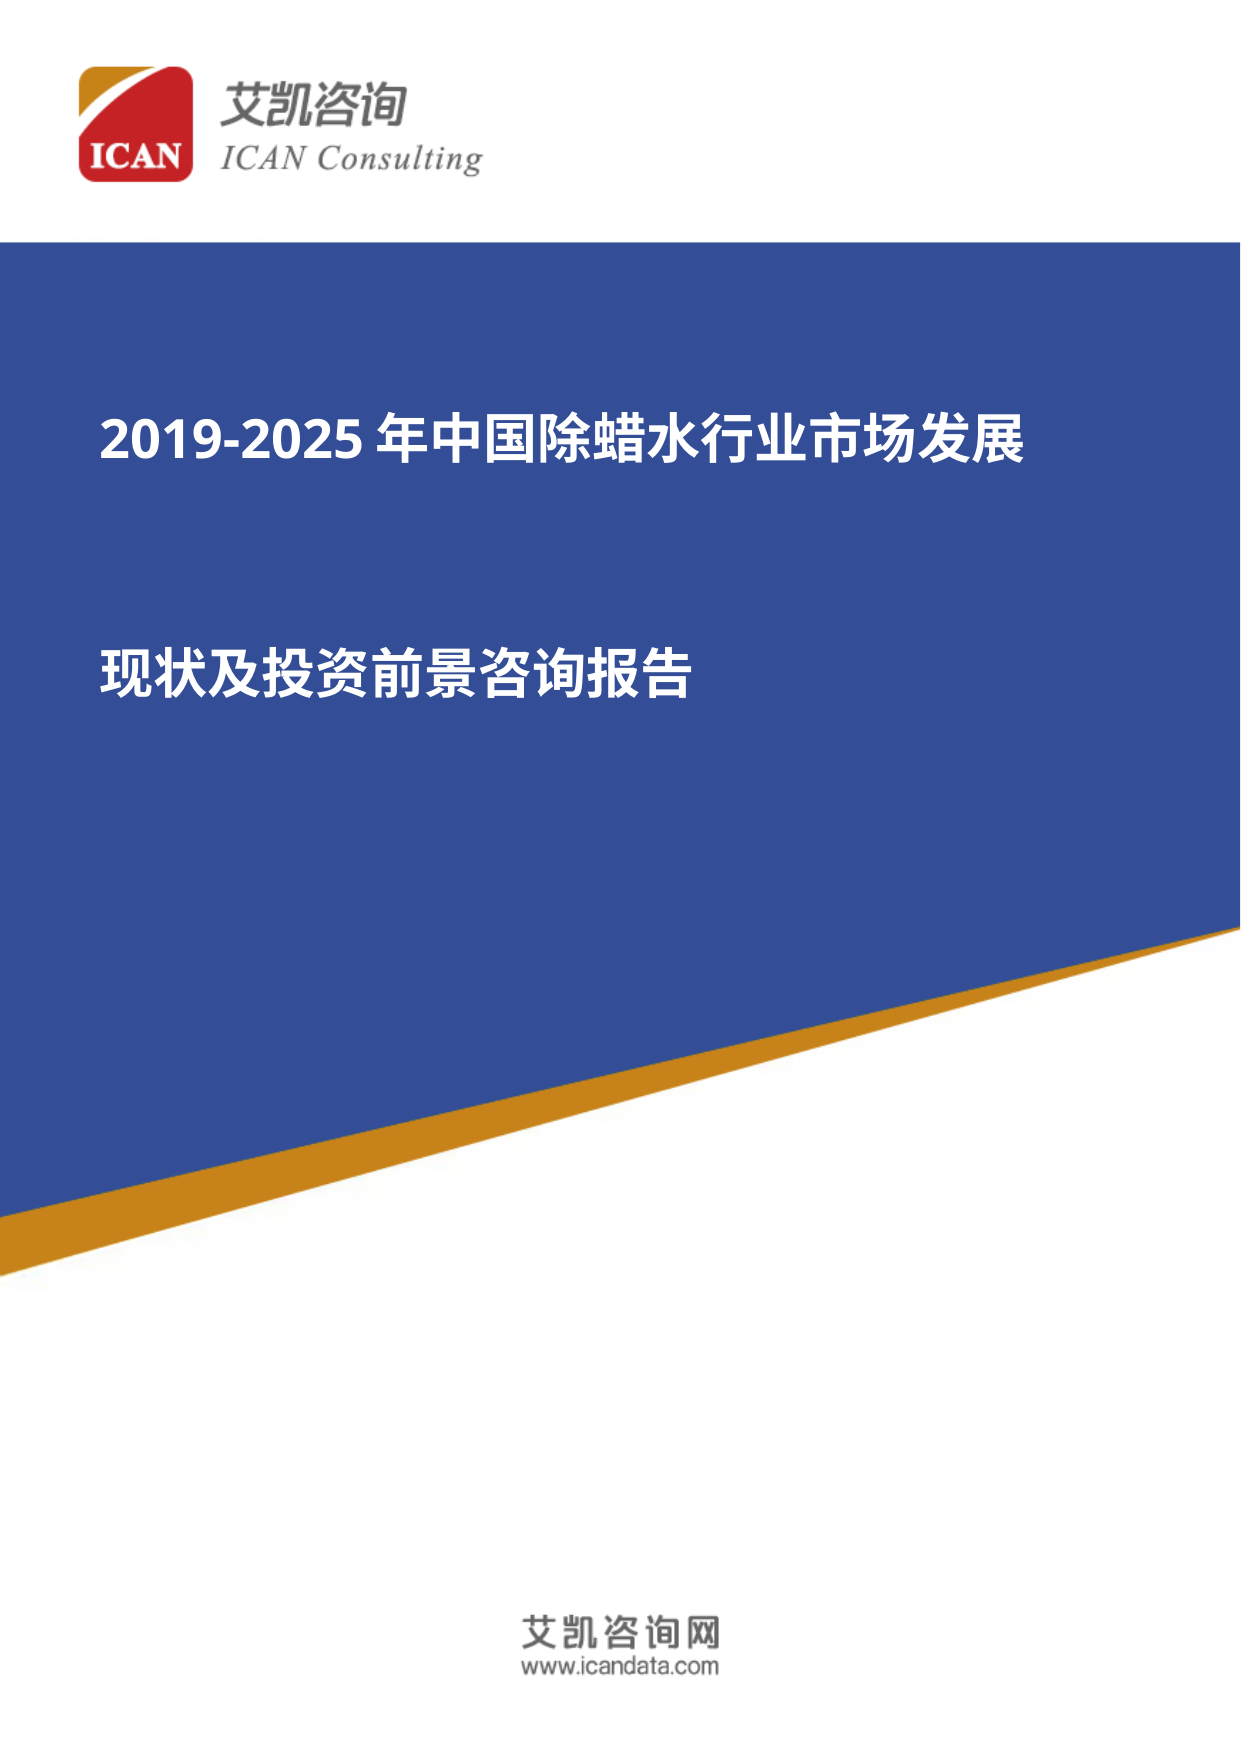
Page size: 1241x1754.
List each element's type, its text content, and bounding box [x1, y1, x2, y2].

picture [0, 5, 1241, 1754]
subtitle 2019-2025年中国除蜡水行业市场发展现状及投资前景咨询报告 [99, 386, 1053, 718]
